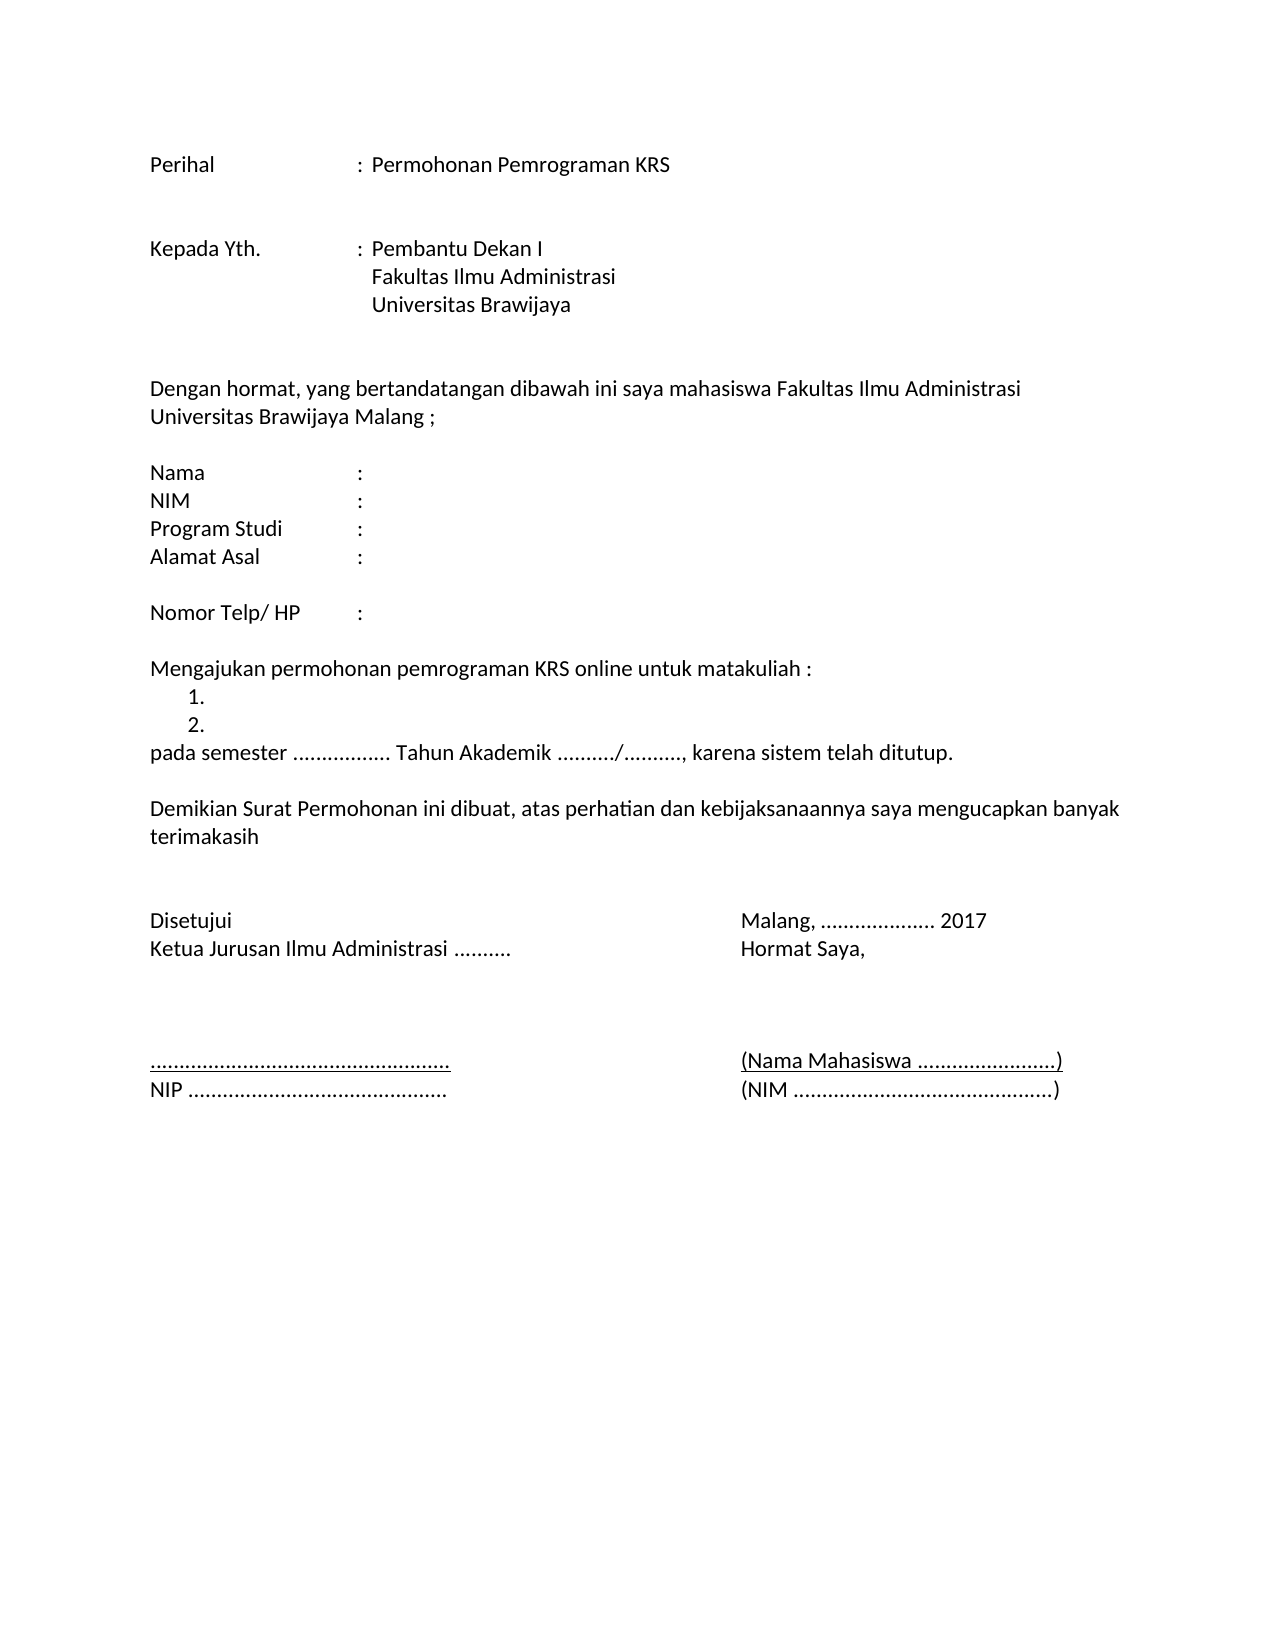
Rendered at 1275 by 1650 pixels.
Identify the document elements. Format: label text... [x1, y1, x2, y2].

text Mengajukan permohonan pemrograman KRS online untuk matakuliah : [150, 654, 1125, 682]
text pada semester ................. Tahun Akademik ........../.........., karena sistem telah ditutup. [150, 738, 1125, 766]
text NIM : [150, 486, 1125, 514]
text Ketua Jurusan Ilmu Administrasi .......... Hormat Saya, [150, 934, 1125, 963]
text .................................................... (Nama Mahasiswa ........................) [150, 1047, 1125, 1075]
text Perihal : Permohonan Pemrograman KRS [150, 150, 1125, 178]
text Demikian Surat Permohonan ini dibuat, atas perhatian dan kebijaksanaannya saya mengucapkan banyak terimakasih [150, 794, 1125, 851]
text Universitas Brawijaya [150, 290, 1125, 318]
text NIP ............................................. (NIM .............................................) [150, 1075, 1125, 1103]
text Fakultas Ilmu Administrasi [150, 262, 1125, 290]
text Kepada Yth. : Pembantu Dekan I [150, 234, 1125, 262]
text Alamat Asal : [150, 542, 1125, 570]
text Nomor Telp/ HP : [150, 598, 1125, 626]
text Program Studi : [150, 514, 1125, 542]
text Dengan hormat, yang bertandatangan dibawah ini saya mahasiswa Fakultas Ilmu Administrasi Universitas Brawijaya Malang ; [150, 374, 1125, 430]
text Nama : [150, 458, 1125, 486]
text Disetujui Malang, …................. 2017 [150, 907, 1125, 934]
